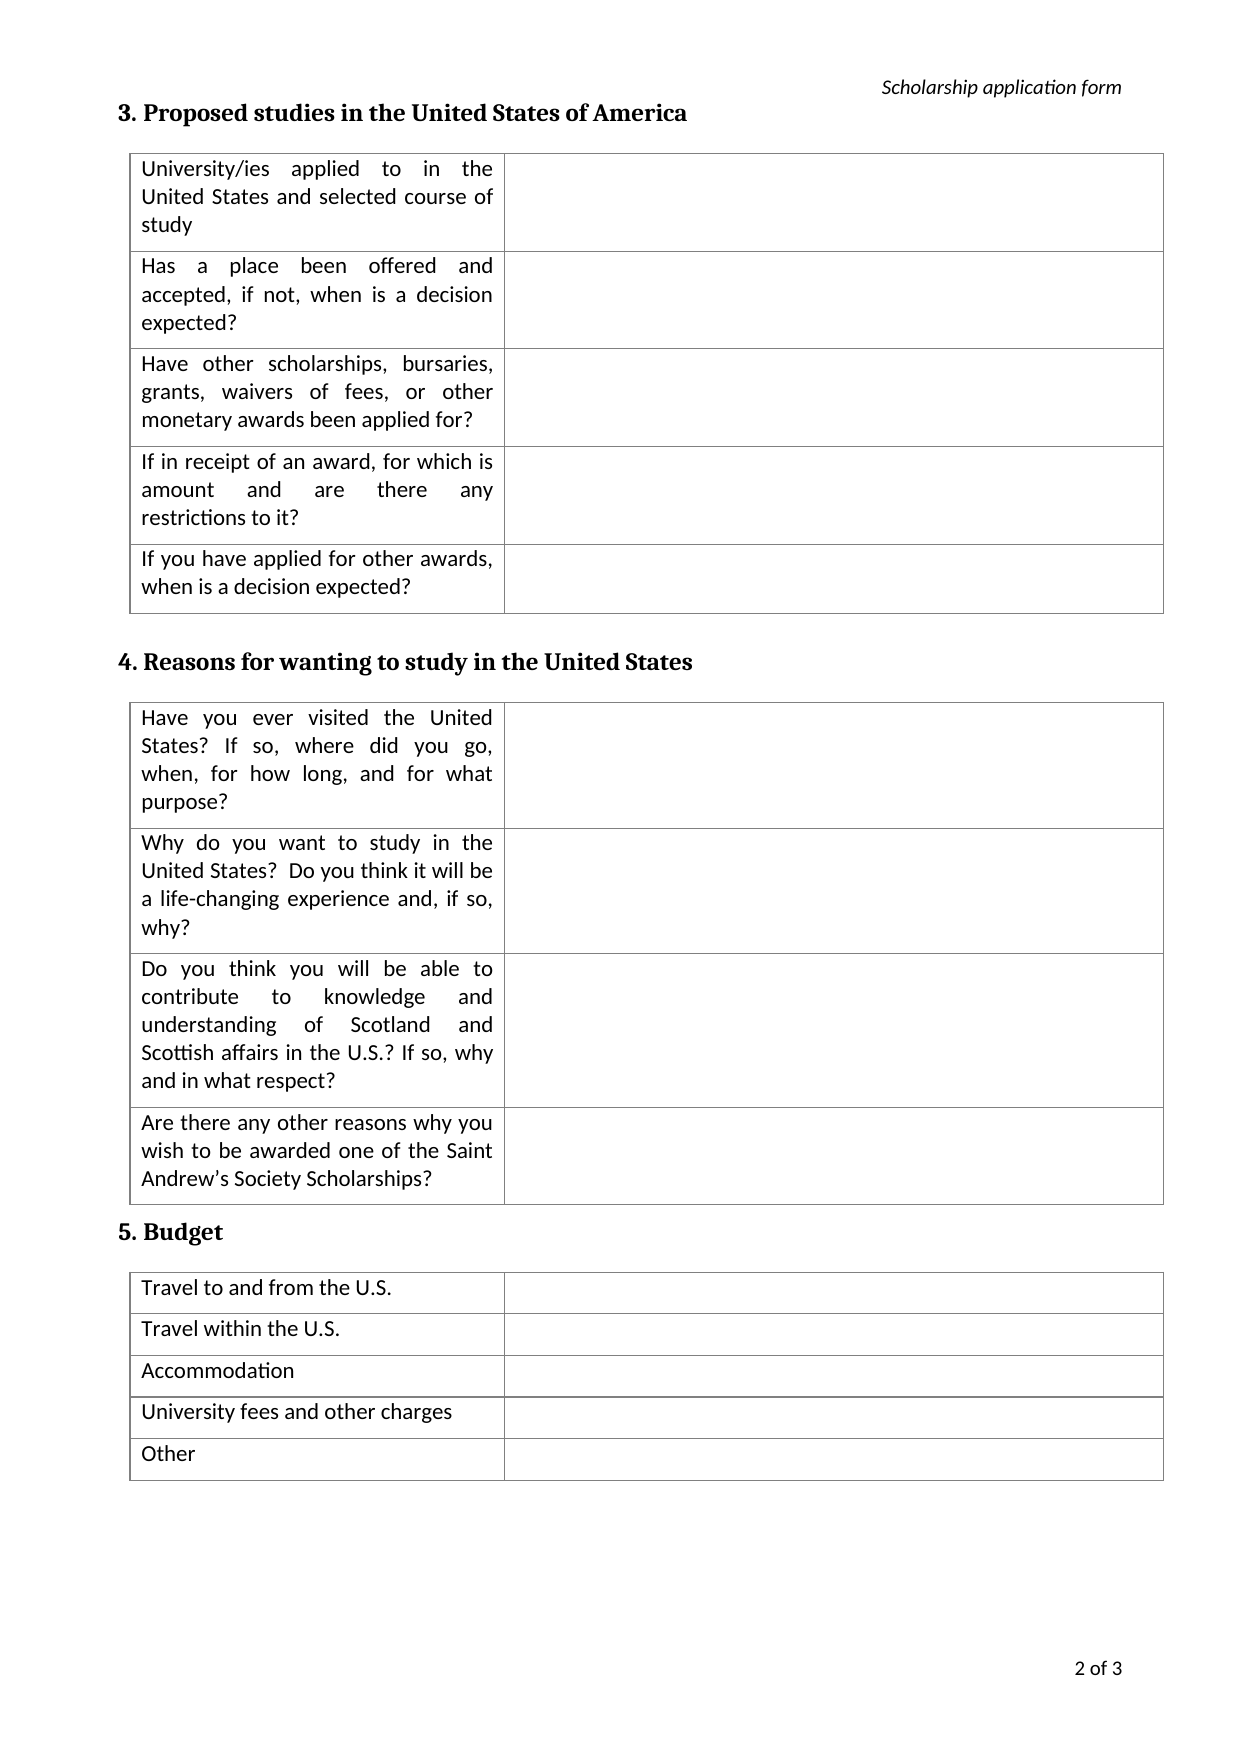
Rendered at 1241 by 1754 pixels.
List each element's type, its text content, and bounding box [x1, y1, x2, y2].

table_cell Have other scholarships, bursaries, grants, waivers of fees, or other monetary awards been applied for? [131, 349, 504, 446]
table_cell Are there any other reasons why you wish to be awarded one of the Saint Andrew’s Society Scholarships? [131, 1108, 504, 1204]
table_cell [505, 1356, 1163, 1396]
table_cell [505, 1314, 1163, 1355]
table_cell [505, 447, 1163, 543]
table_cell Accommodation [131, 1356, 504, 1396]
table_cell [505, 545, 1163, 613]
list Budget [118, 1218, 1122, 1247]
table_header Have you ever visited the United States? If so, where did you go, when, for how long, and for what purpose? [131, 703, 504, 827]
table_cell Has a place been offered and accepted, if not, when is a decision expected? [131, 252, 504, 348]
table_cell [505, 1439, 1163, 1479]
table_cell Do you think you will be able to contribute to knowledge and understanding of and Scottish affairs in the ? If so, why and in what respect? [131, 954, 504, 1107]
table_cell If you have applied for other awards, when is a decision expected? [131, 545, 504, 613]
table_cell [505, 349, 1163, 446]
table_cell Travel within the [131, 1314, 504, 1355]
table_cell Why do you want to study in the ? Do you think it will be a life-changing experience and, if so, why? [131, 829, 504, 953]
table_cell [505, 252, 1163, 348]
table_header [505, 154, 1163, 251]
table_cell [505, 954, 1163, 1107]
table_cell University fees and other charges [131, 1398, 504, 1438]
table_header Travel to and from the [131, 1273, 504, 1313]
table_cell [505, 1108, 1163, 1204]
table_cell If in receipt of an award, for which is amount and are there any restrictions to it? [131, 447, 504, 543]
list Proposed studies in the United States of America [118, 99, 1122, 128]
table_cell [505, 829, 1163, 953]
list Reasons for wanting to study in the United States [118, 648, 1122, 677]
table_cell Other [131, 1439, 504, 1479]
table_header University/ies applied to in the and selected course of study [131, 154, 504, 251]
table_cell [505, 1398, 1163, 1438]
table_header [505, 1273, 1163, 1313]
table_header [505, 703, 1163, 827]
